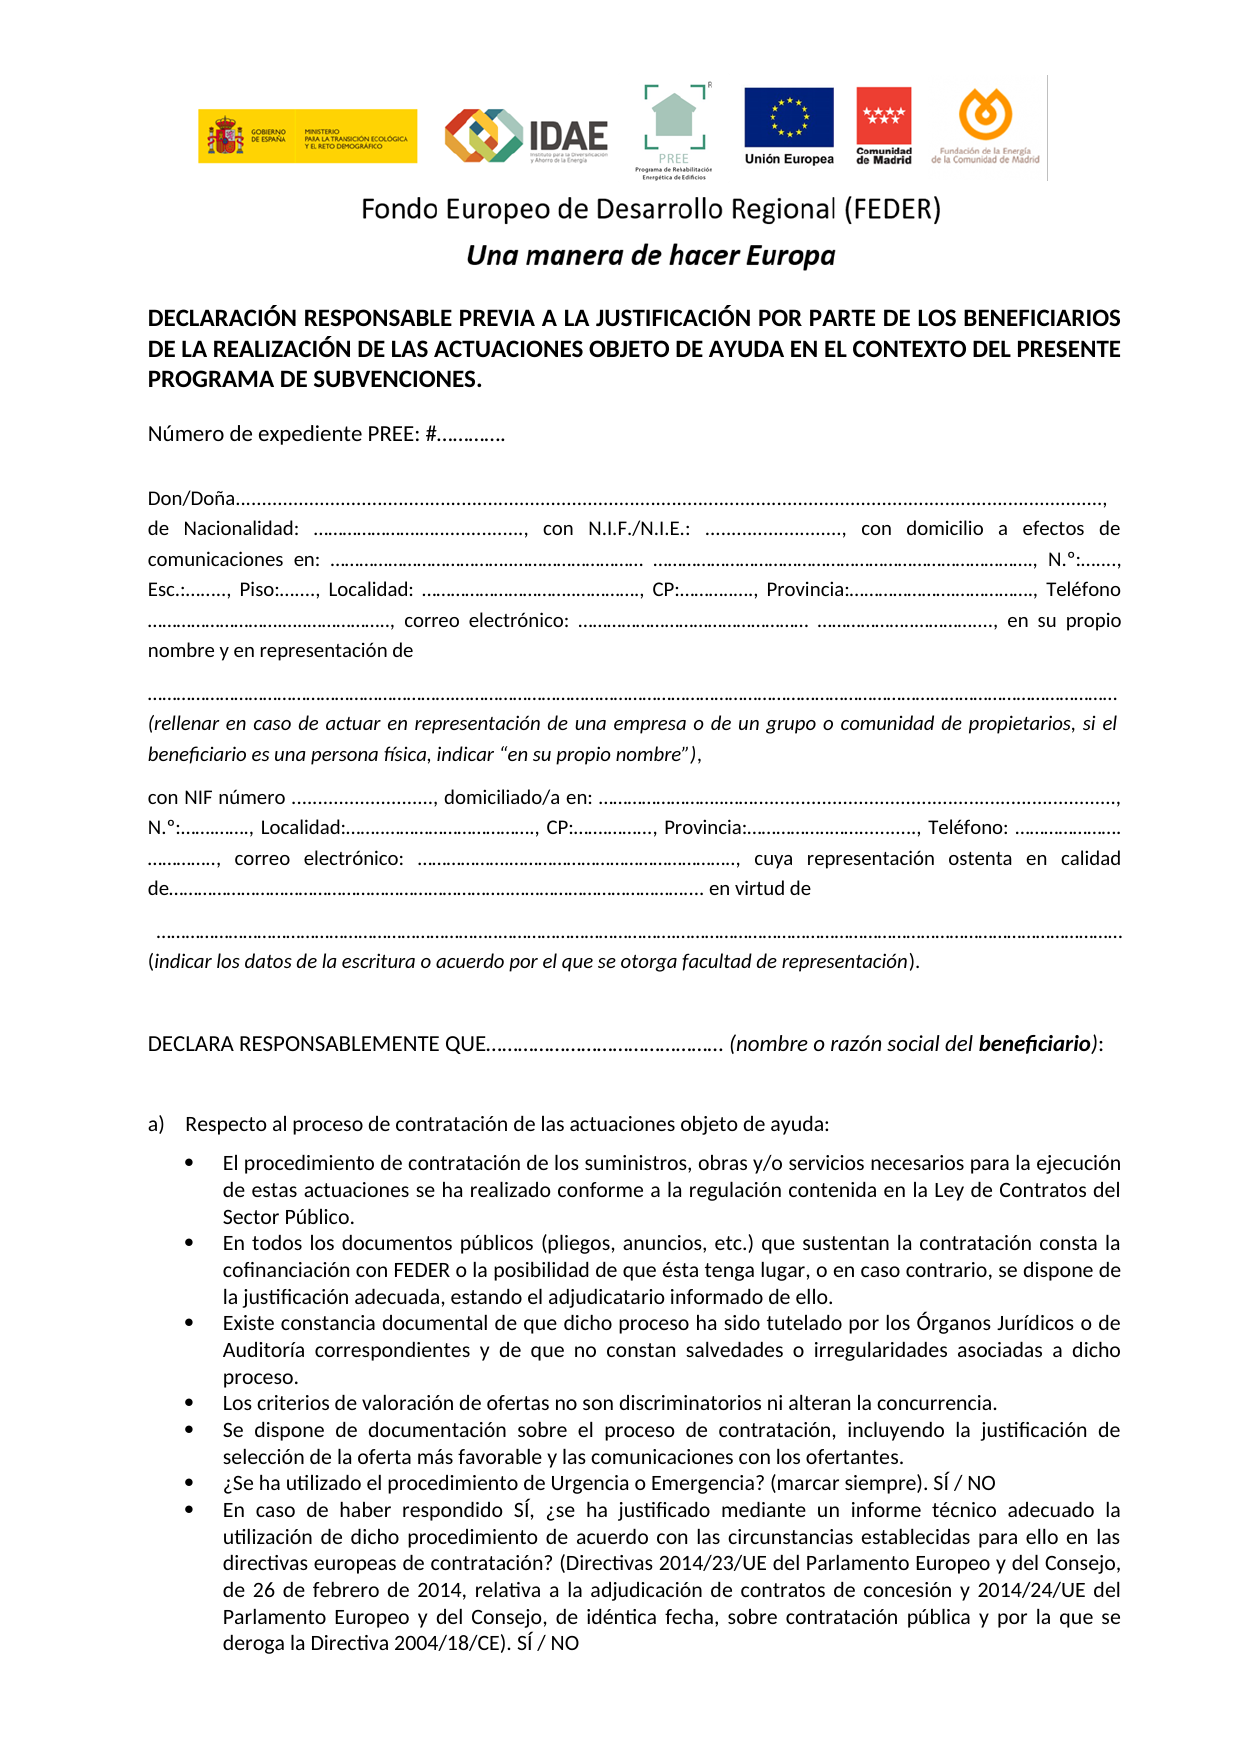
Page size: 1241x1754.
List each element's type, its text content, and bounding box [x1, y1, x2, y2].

list Se dispone de documentación sobre el proceso de contratación, incluyendo la justificación de selección de la oferta más favorable y las comunicaciones con los ofertantes. [185, 1416, 1122, 1469]
text Don/Doña....................................................................................................................................................................., de Nacionalidad: ………………….…................., con N.I.F./N.I.E.: .........................., con domicilio a efectos de comunicaciones en: ………………………………..……………………… ……………………………………………………………………., N.º:…...., Esc.:…....., Piso:…...., Localidad: …………………………..…………., CP:………..…., Provincia:………………….……………., Teléfono ……………………….…..…………….., correo electrónico: ………………………………………… ………………..…………...., en su propio nombre y en representación de [148, 485, 1122, 663]
list Respecto al proceso de contratación de las actuaciones objeto de ayuda: [148, 1110, 1122, 1137]
list El procedimiento de contratación de los suministros, obras y/o servicios necesarios para la ejecución de estas actuaciones se ha realizado conforme a la regulación contenida en la Ley de Contratos del Sector Público. [185, 1149, 1122, 1229]
list Los criterios de valoración de ofertas no son discriminatorios ni alteran la concurrencia. [185, 1389, 1122, 1416]
subtitle DECLARACIÓN RESPONSABLE PREVIA A LA JUSTIFICACIÓN POR PARTE DE LOS BENEFICIARIOS DE LA REALIZACIÓN DE LAS ACTUACIONES OBJETO DE AYUDA EN EL CONTEXTO DEL PRESENTE PROGRAMA DE SUBVENCIONES. [148, 302, 1122, 394]
text DECLARA RESPONSABLEMENTE QUE……………………………………… (nombre o razón social del beneficiario): [148, 1029, 1122, 1057]
text ……………………………………………………….…………………………………………………………………………………………………………………………(rellenar en caso de actuar en representación de una empresa o de un grupo o comunidad de propietarios, si el beneficiario es una persona física, indicar “en su propio nombre”), [148, 680, 1122, 766]
list Existe constancia documental de que dicho proceso ha sido tutelado por los Órganos Jurídicos o de Auditoría correspondientes y de que no constan salvedades o irregularidades asociadas a dicho proceso. [185, 1309, 1122, 1389]
list ¿Se ha utilizado el procedimiento de Urgencia o Emergencia? (marcar siempre). SÍ / NO [185, 1469, 1122, 1496]
text Número de expediente PREE: #…………. [148, 419, 1122, 447]
picture [192, 73, 1078, 275]
list En todos los documentos públicos (pliegos, anuncios, etc.) que sustentan la contratación consta la cofinanciación con FEDER o la posibilidad de que ésta tenga lugar, o en caso contrario, se dispone de la justificación adecuada, estando el adjudicatario informado de ello. [185, 1229, 1122, 1309]
text ……………………………………………………………..……………………………….………………………………………………………………………………… (indicar los datos de la escritura o acuerdo por el que se otorga facultad de representación). [148, 918, 1122, 974]
text con NIF número ..........................., domiciliado/a en: ……………………..……....................................................................., N.º:…….……., Localidad:……..…………………………., CP:…….……..., Provincia:……………..……..........., Teléfono: ………………….………….., correo electrónico: ……………….……………………………………….., cuya representación ostenta en calidad de……………………………………………………………..……………………………….... en virtud de [148, 784, 1122, 901]
list En caso de haber respondido SÍ, ¿se ha justificado mediante un informe técnico adecuado la utilización de dicho procedimiento de acuerdo con las circunstancias establecidas para ello en las directivas europeas de contratación? (Directivas 2014/23/UE del Parlamento Europeo y del Consejo, de 26 de febrero de 2014, relativa a la adjudicación de contratos de concesión y 2014/24/UE del Parlamento Europeo y del Consejo, de idéntica fecha, sobre contratación pública y por la que se deroga la Directiva 2004/18/CE). SÍ / NO [185, 1496, 1122, 1656]
